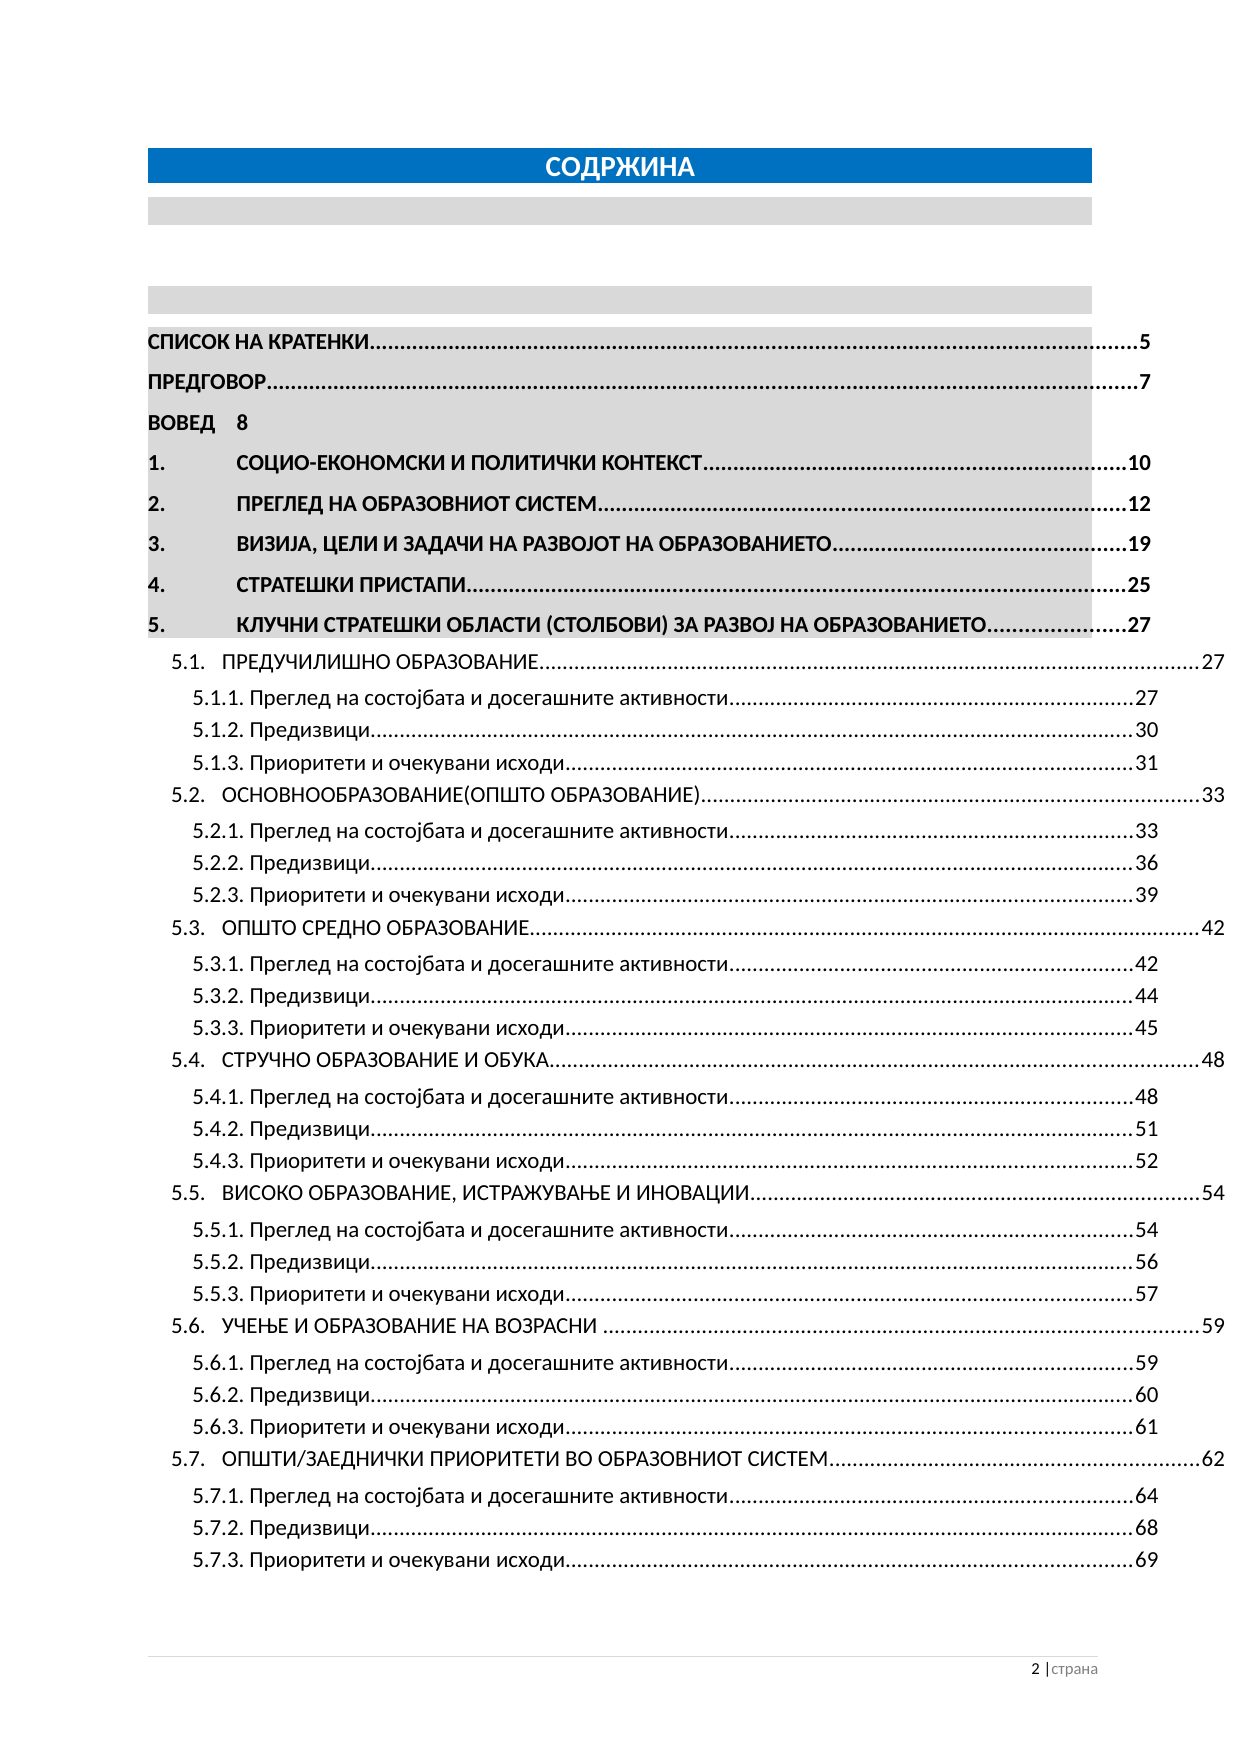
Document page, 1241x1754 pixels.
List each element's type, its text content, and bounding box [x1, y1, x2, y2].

subtitle СОДРЖИНА [148, 148, 1092, 183]
